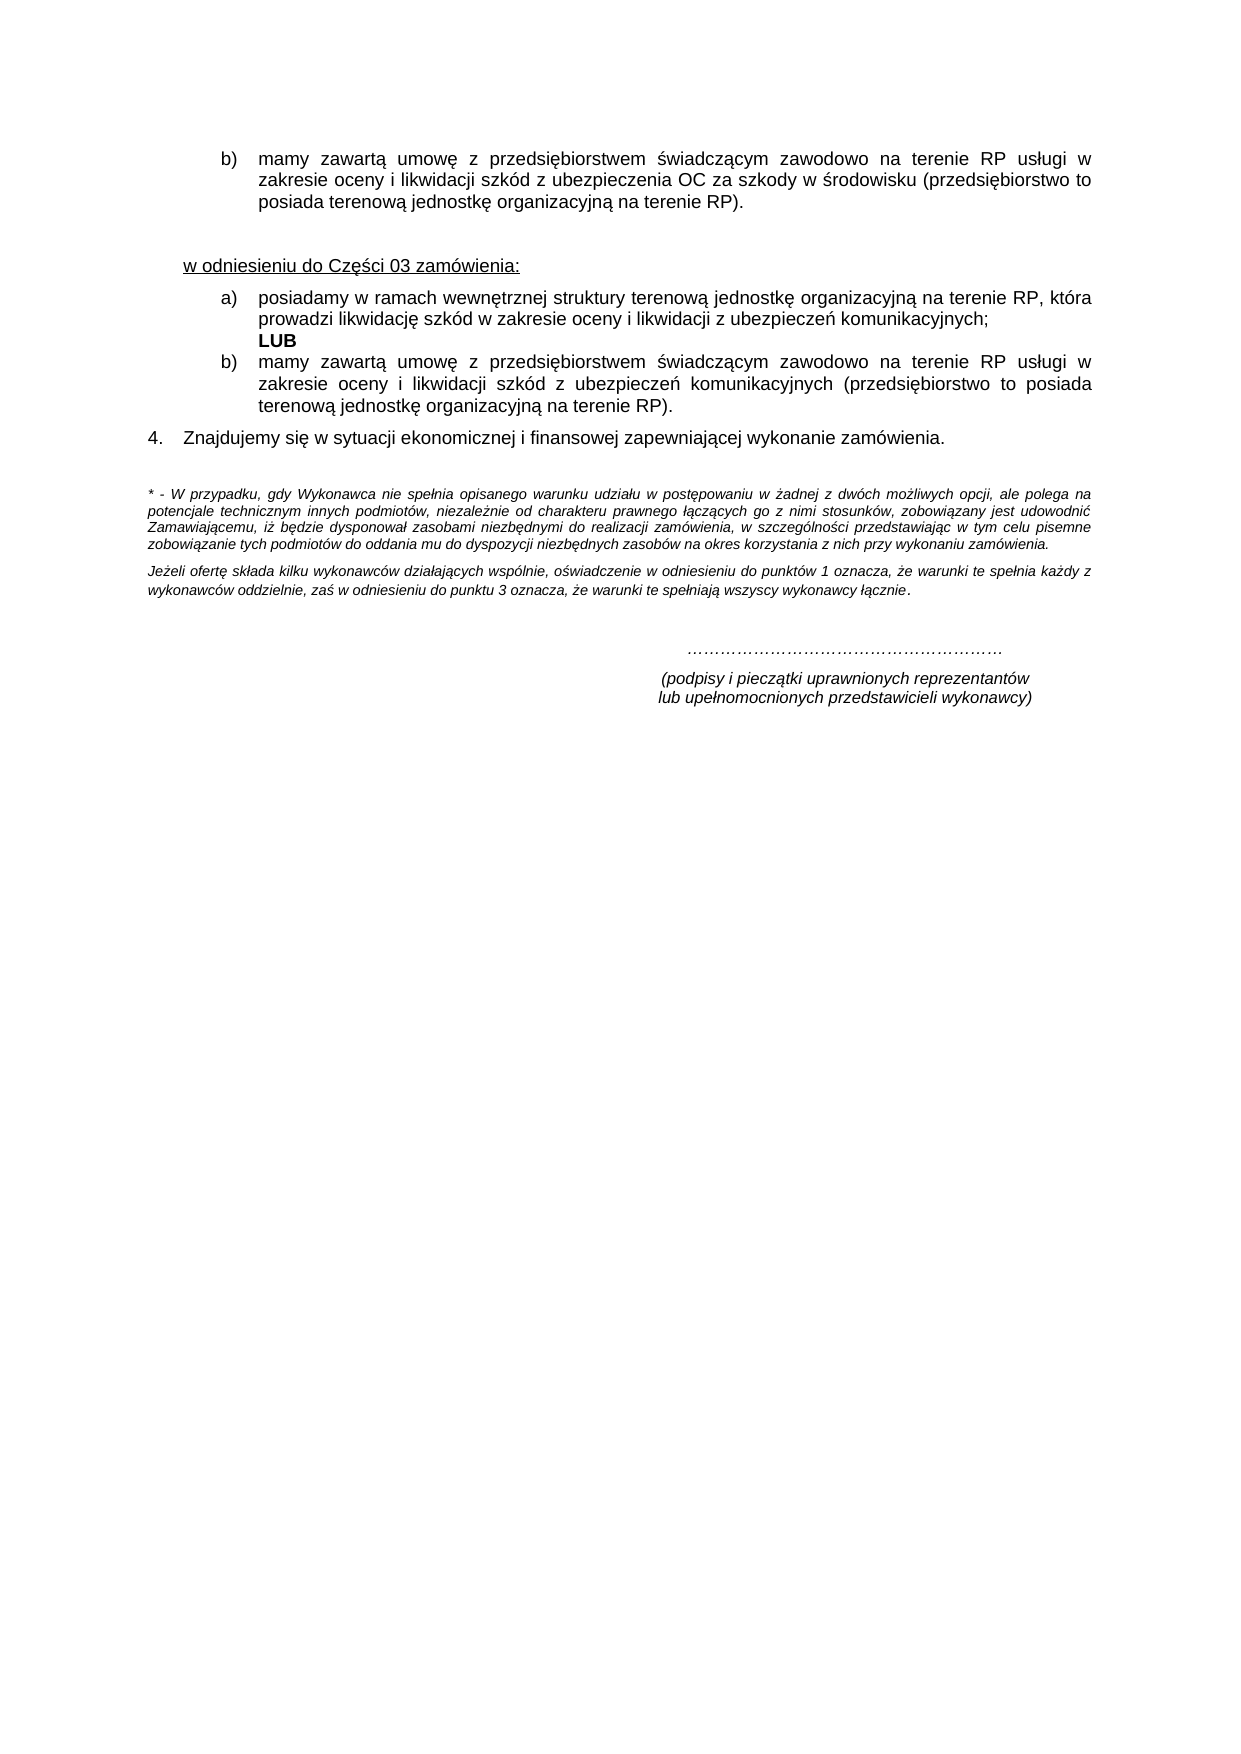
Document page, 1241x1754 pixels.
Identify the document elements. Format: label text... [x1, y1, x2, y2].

text lub upełnomocnionych przedstawicieli wykonawcy) [598, 688, 1093, 707]
list LUB [258, 330, 1093, 351]
text ………………………………………………… [598, 639, 1093, 658]
list mamy zawartą umowę z przedsiębiorstwem świadczącym zawodowo na terenie RP usługi w zakresie oceny i likwidacji szkód z ubezpieczenia OC za szkody w środowisku (przedsiębiorstwo to posiada terenową jednostkę organizacyjną na terenie RP). [221, 148, 1093, 212]
list mamy zawartą umowę z przedsiębiorstwem świadczącym zawodowo na terenie RP usługi w zakresie oceny i likwidacji szkód z ubezpieczeń komunikacyjnych (przedsiębiorstwo to posiada terenową jednostkę organizacyjną na terenie RP). [221, 351, 1093, 416]
text * - W przypadku, gdy Wykonawca nie spełnia opisanego warunku udziału w postępowaniu w żadnej z dwóch możliwych opcji, ale polega na potencjale technicznym innych podmiotów, niezależnie od charakteru prawnego łączących go z nimi stosunków, zobowiązany jest udowodnić Zamawiającemu, iż będzie dysponował zasobami niezbędnymi do realizacji zamówienia, w szczególności przedstawiając w tym celu pisemne zobowiązanie tych podmiotów do oddania mu do dyspozycji niezbędnych zasobów na okres korzystania z nich przy wykonaniu zamówienia. [148, 486, 1093, 553]
text Jeżeli ofertę składa kilku wykonawców działających wspólnie, oświadczenie w odniesieniu do punktów 1 oznacza, że warunki te spełnia każdy z wykonawców oddzielnie, zaś w odniesieniu do punktu 3 oznacza, że warunki te spełniają wszyscy wykonawcy łącznie. [148, 563, 1093, 599]
text (podpisy i pieczątki uprawnionych reprezentantów [598, 669, 1093, 688]
text w odniesieniu do Części 03 zamówienia: [183, 255, 1093, 276]
list posiadamy w ramach wewnętrznej struktury terenową jednostkę organizacyjną na terenie RP, która prowadzi likwidację szkód w zakresie oceny i likwidacji z ubezpieczeń komunikacyjnych; [221, 287, 1093, 330]
list Znajdujemy się w sytuacji ekonomicznej i finansowej zapewniającej wykonanie zamówienia. [148, 426, 1093, 448]
